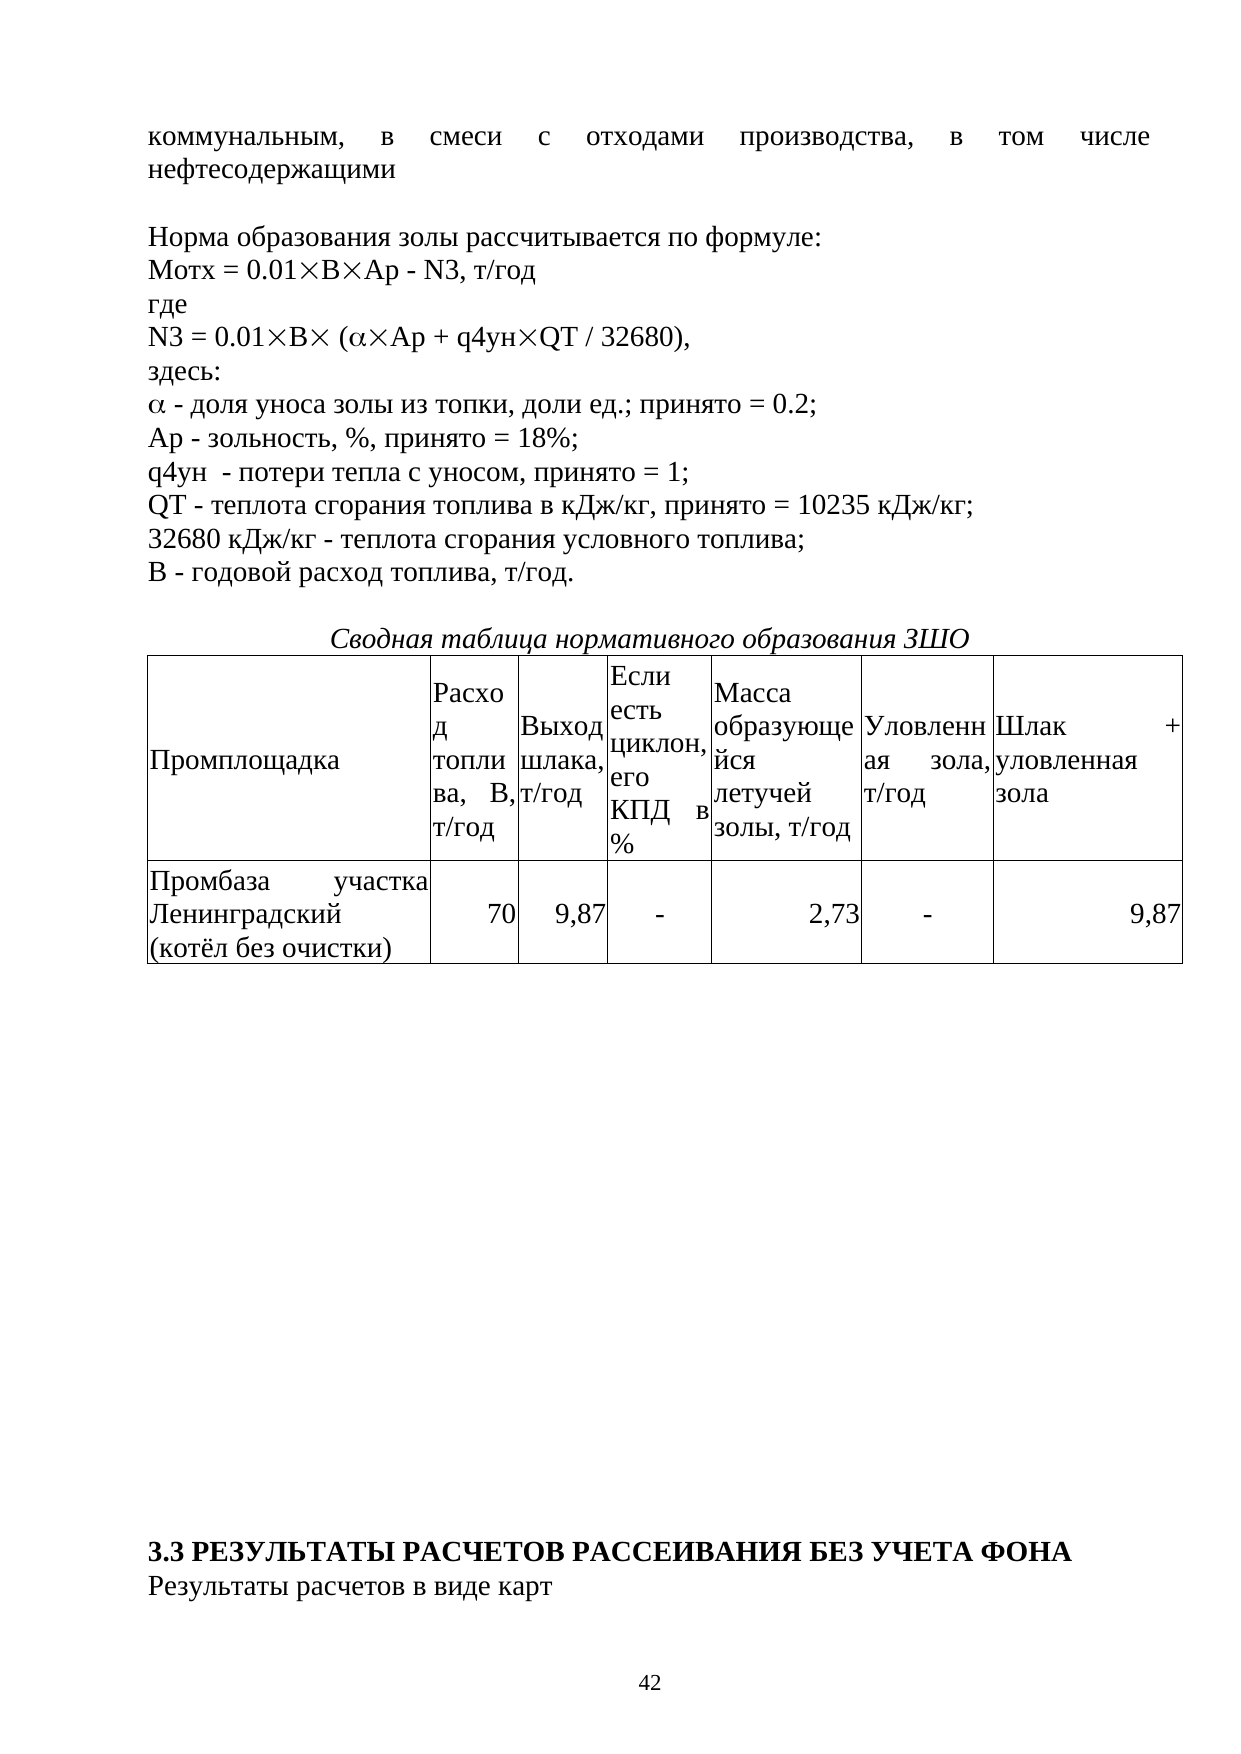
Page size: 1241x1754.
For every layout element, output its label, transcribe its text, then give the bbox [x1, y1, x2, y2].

text - доля уноса золы из топки, доли ед.; принято = 0.2; [148, 387, 1152, 420]
table_header Уловленная зола, т/год [862, 656, 993, 859]
table_header Масса образующейся летучей золы, т/год [712, 656, 861, 859]
text Ар - зольность, %, принято = 18%; [148, 420, 1152, 454]
table_cell 9,87 [994, 861, 1182, 963]
table_header Если есть циклон, его КПД в % [608, 656, 711, 859]
table_cell - [608, 861, 711, 963]
table_cell 70 [431, 861, 518, 963]
text где [148, 286, 1152, 319]
table_header Промплощадка [148, 656, 430, 859]
table_cell 9,87 [519, 861, 607, 963]
text Мотх = 0.01ВАр - N3, т/год [148, 252, 1152, 286]
table_header Шлак + уловленная зола [994, 656, 1182, 859]
text QT - теплота сгорания топлива в кДж/кг, принято = 10235 кДж/кг; [148, 487, 1152, 521]
text Норма образования золы рассчитывается по формуле: [148, 219, 1152, 252]
table_cell Промбаза участка Ленинградский (котёл без очистки) [148, 861, 430, 963]
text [148, 118, 1152, 185]
text 32680 кДж/кг - теплота сгорания условного топлива; [148, 521, 1152, 554]
text q4ун - потери тепла с уносом, принято = 1; [148, 454, 1152, 487]
table_cell 2,73 [712, 861, 861, 963]
table_header Выход шлака, т/год [519, 656, 607, 859]
text 3.3 РЕЗУЛЬТАТЫ РАСЧЕТОВ РАССЕИВАНИЯ БЕЗ УЧЕТА ФОНА [148, 1534, 1152, 1568]
text В - годовой расход топлива, т/год. [148, 554, 1152, 588]
text Результаты расчетов в виде карт [148, 1568, 1152, 1602]
text Сводная таблица нормативного образования ЗШО [148, 622, 1152, 655]
text здесь: [148, 353, 1152, 387]
text N3 = 0.01В (Ар + q4унQT / 32680), [148, 319, 1152, 353]
table_cell - [862, 861, 993, 963]
table_header Расход топлива, В, т/год [431, 656, 518, 859]
